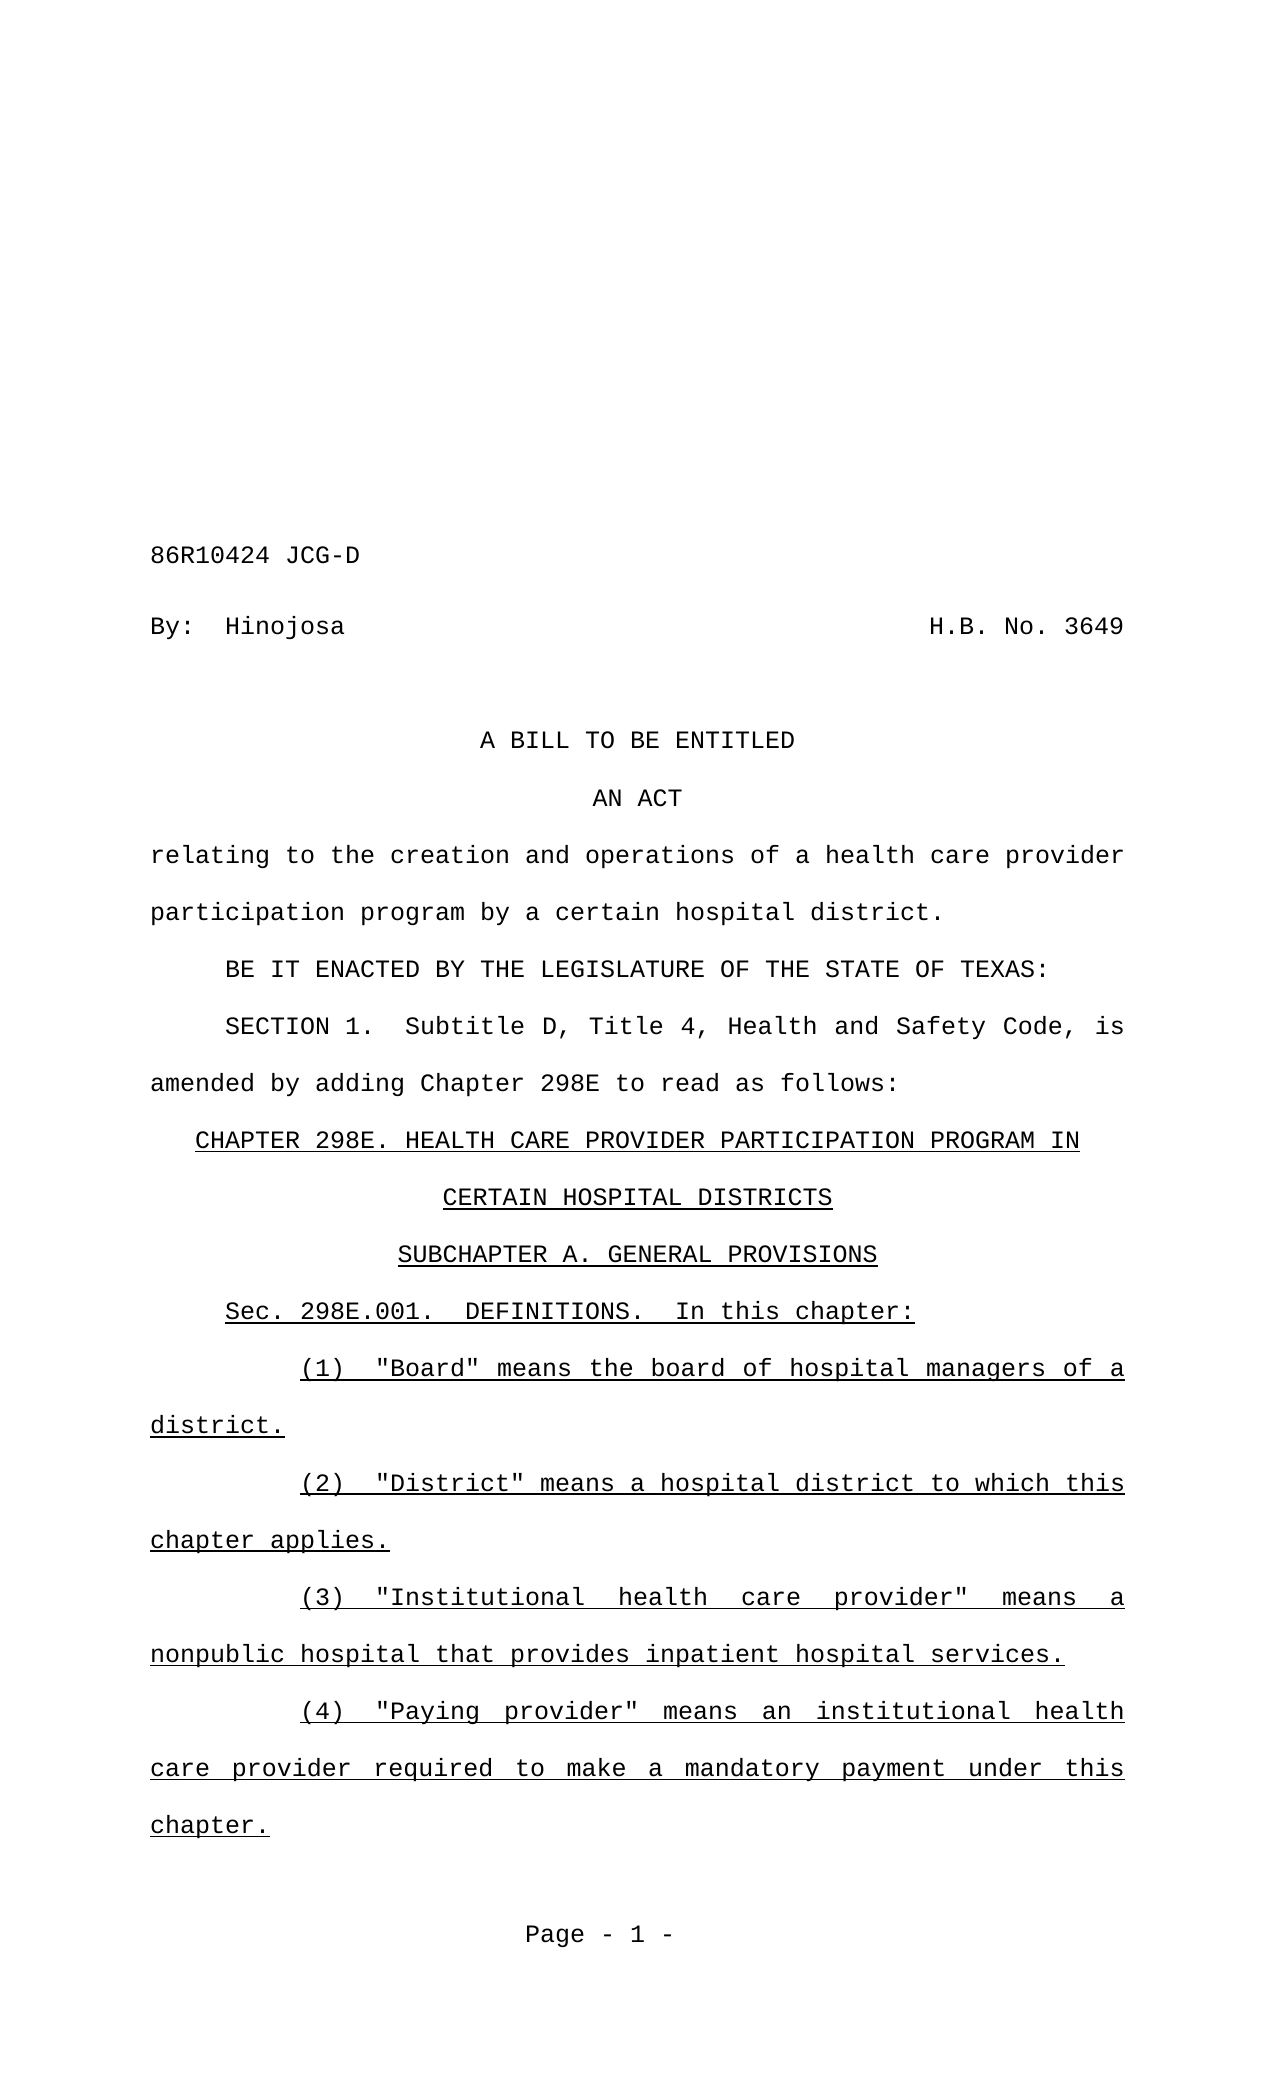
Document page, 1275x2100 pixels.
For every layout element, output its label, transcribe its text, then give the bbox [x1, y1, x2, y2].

text (4) "Paying provider" means an institutional health care provider required to make a mandatory payment under this chapter. [150, 1780, 1125, 1841]
text BE IT ENACTED BY THE LEGISLATURE OF THE STATE OF TEXAS: [150, 956, 1125, 985]
text Sec. 298E.001. DEFINITIONS. In this chapter: [150, 1299, 1125, 1327]
text SUBCHAPTER A. GENERAL PROVISIONS [150, 1242, 1125, 1270]
text A BILL TO BE ENTITLED [150, 728, 1125, 756]
text (3) "Institutional health care provider" means a nonpublic hospital that provides inpatient hospital services. [150, 1584, 1125, 1670]
text 86R10424 JCG-D [150, 542, 1125, 571]
text By: Hinojosa H.B. No. 3649 [150, 614, 1125, 642]
text SECTION 1. Subtitle D, Title 4, Health and Safety Code, is amended by adding Chapter 298E to read as follows: [150, 1013, 1125, 1099]
text (1) "Board" means the board of hospital managers of a district. [150, 1356, 1125, 1441]
text (4) "Paying provider" means an institutional health care provider required to make a mandatory payment under this chapter. [150, 1698, 1125, 1779]
text relating to the creation and operations of a health care provider participation program by a certain hospital district. [150, 842, 1125, 928]
text AN ACT [150, 785, 1125, 813]
text (2) "District" means a hospital district to which this chapter applies. [150, 1470, 1125, 1556]
text CHAPTER 298E. HEALTH CARE PROVIDER PARTICIPATION PROGRAM IN CERTAIN HOSPITAL DISTRICTS [150, 1127, 1125, 1213]
